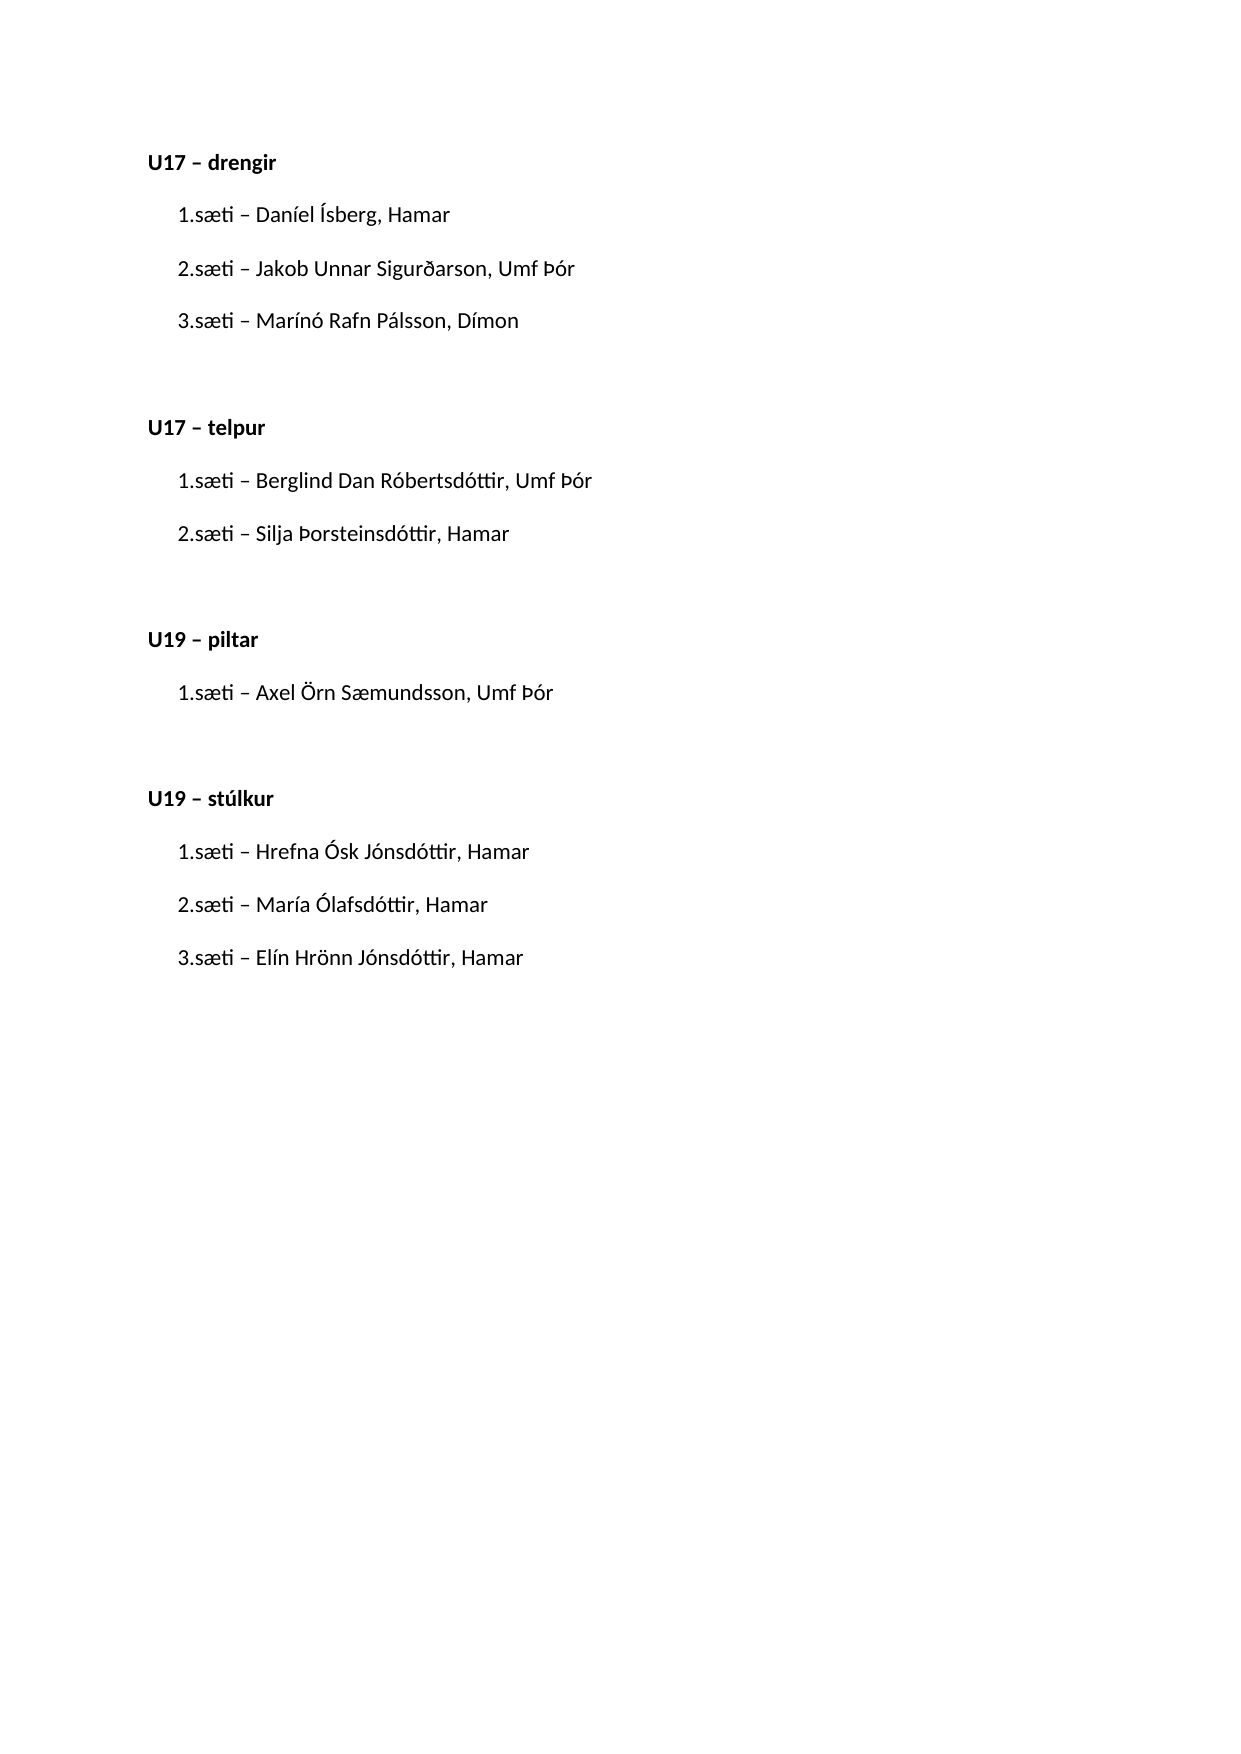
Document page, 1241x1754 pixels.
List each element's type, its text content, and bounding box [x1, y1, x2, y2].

text 2.sæti – Jakob Unnar Sigurðarson, Umf Þór [148, 254, 1093, 282]
text 1.sæti – Axel Örn Sæmundsson, Umf Þór [148, 678, 1093, 706]
text 2.sæti – María Ólafsdóttir, Hamar [148, 890, 1093, 918]
text U17 – telpur [148, 413, 1093, 441]
text U19 – piltar [148, 625, 1093, 653]
text U19 – stúlkur [148, 784, 1093, 812]
text 3.sæti – Marínó Rafn Pálsson, Dímon [148, 307, 1093, 335]
text 1.sæti – Daníel Ísberg, Hamar [148, 201, 1093, 229]
text 1.sæti – Berglind Dan Róbertsdóttir, Umf Þór [148, 466, 1093, 494]
text 2.sæti – Silja Þorsteinsdóttir, Hamar [148, 519, 1093, 547]
text 3.sæti – Elín Hrönn Jónsdóttir, Hamar [148, 943, 1093, 971]
text U17 – drengir [148, 148, 1093, 176]
text 1.sæti – Hrefna Ósk Jónsdóttir, Hamar [148, 837, 1093, 865]
